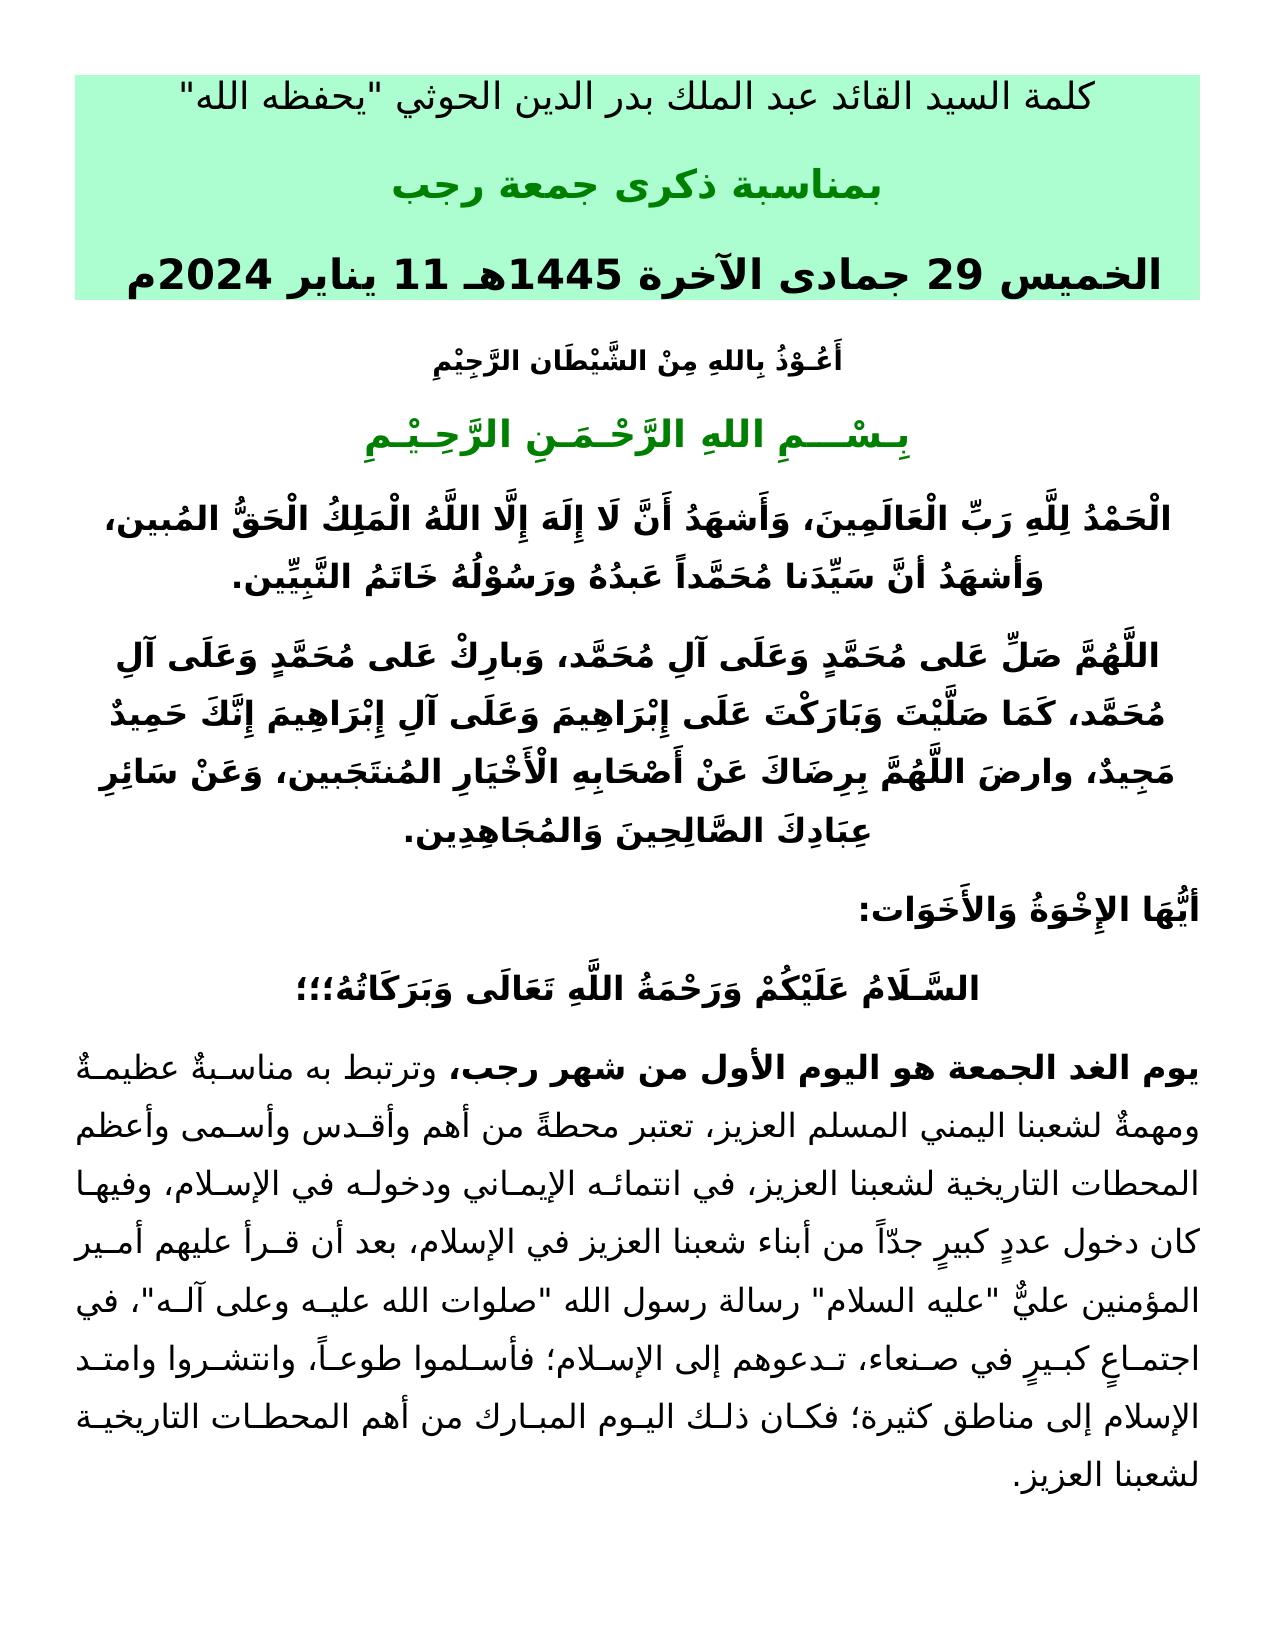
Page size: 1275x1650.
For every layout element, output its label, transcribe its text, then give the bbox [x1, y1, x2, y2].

text الْحَمْدُ لِلَّهِ رَبِّ الْعَالَمِينَ، وَأَشهَدُ أَنَّ لَا إِلَهَ إِلَّا اللَّهُ الْمَلِكُ الْحَقُّ المُبين، وَأشهَدُ أنَّ سَيِّدَنا مُحَمَّداً عَبدُهُ ورَسُوْلُهُ خَاتَمُ النَّبِيِّين. [75, 499, 1200, 596]
text أَعُـوْذُ بِاللهِ مِنْ الشَّيْطَان الرَّجِيْمِ [75, 345, 1200, 376]
text بمناسبة ذكرى جمعة رجب [75, 161, 1200, 207]
text يوم الغد الجمعة هو اليوم الأول من شهر رجب، وترتبط به مناسبةٌ عظيمةٌ ومهمةٌ لشعبنا اليمني المسلم العزيز، تعتبر محطةً من أهم وأقدس وأسمى وأعظم المحطات التاريخية لشعبنا العزيز، في انتمائه الإيماني ودخوله في الإسلام، وفيها كان دخول عددٍ كبيرٍ جدّاً من أبناء شعبنا العزيز في الإسلام، بعد أن قرأ عليهم أمير المؤمنين عليٌّ "عليه السلام" رسالة رسول الله "صلوات الله عليه وعلى آله"، في اجتماعٍ كبيرٍ في صنعاء، تدعوهم إلى الإسلام؛ فأسلموا طوعاً، وانتشروا وامتد الإسلام إلى مناطق كثيرة؛ فكان ذلك اليوم المبارك من أهم المحطات التاريخية لشعبنا العزيز. [75, 1048, 1200, 1495]
text كلمة السيد القائد عبد الملك بدر الدين الحوثي "يحفظه الله" [75, 75, 1200, 119]
text أيُّهَا الإِخْوَةُ وَالأَخَوَات: [75, 890, 1200, 929]
text الخميس 29 جمادى الآخرة 1445هـ 11 يناير 2024م [75, 251, 1200, 300]
text بِـسْـــمِ اللهِ الرَّحْـمَـنِ الرَّحِـيْـمِ [75, 413, 1200, 457]
text السَّـلَامُ عَلَيْكُمْ وَرَحْمَةُ اللَّهِ تَعَالَى وَبَرَكَاتُهُ؛؛؛ [75, 969, 1200, 1008]
text اللَّهُمَّ صَلِّ عَلى مُحَمَّدٍ وَعَلَى آلِ مُحَمَّد، وَبارِكْ عَلى مُحَمَّدٍ وَعَلَى آلِ مُحَمَّد، كَمَا صَلَّيْتَ وَبَارَكْتَ عَلَى إِبْرَاهِيمَ وَعَلَى آلِ إِبْرَاهِيمَ إِنَّكَ حَمِيدٌ مَجِيدٌ، وارضَ اللَّهُمَّ بِرِضَاكَ عَنْ أَصْحَابِهِ الْأَخْيَارِ المُنتَجَبين، وَعَنْ سَائِرِ عِبَادِكَ الصَّالِحِينَ وَالمُجَاهِدِين. [75, 636, 1200, 850]
